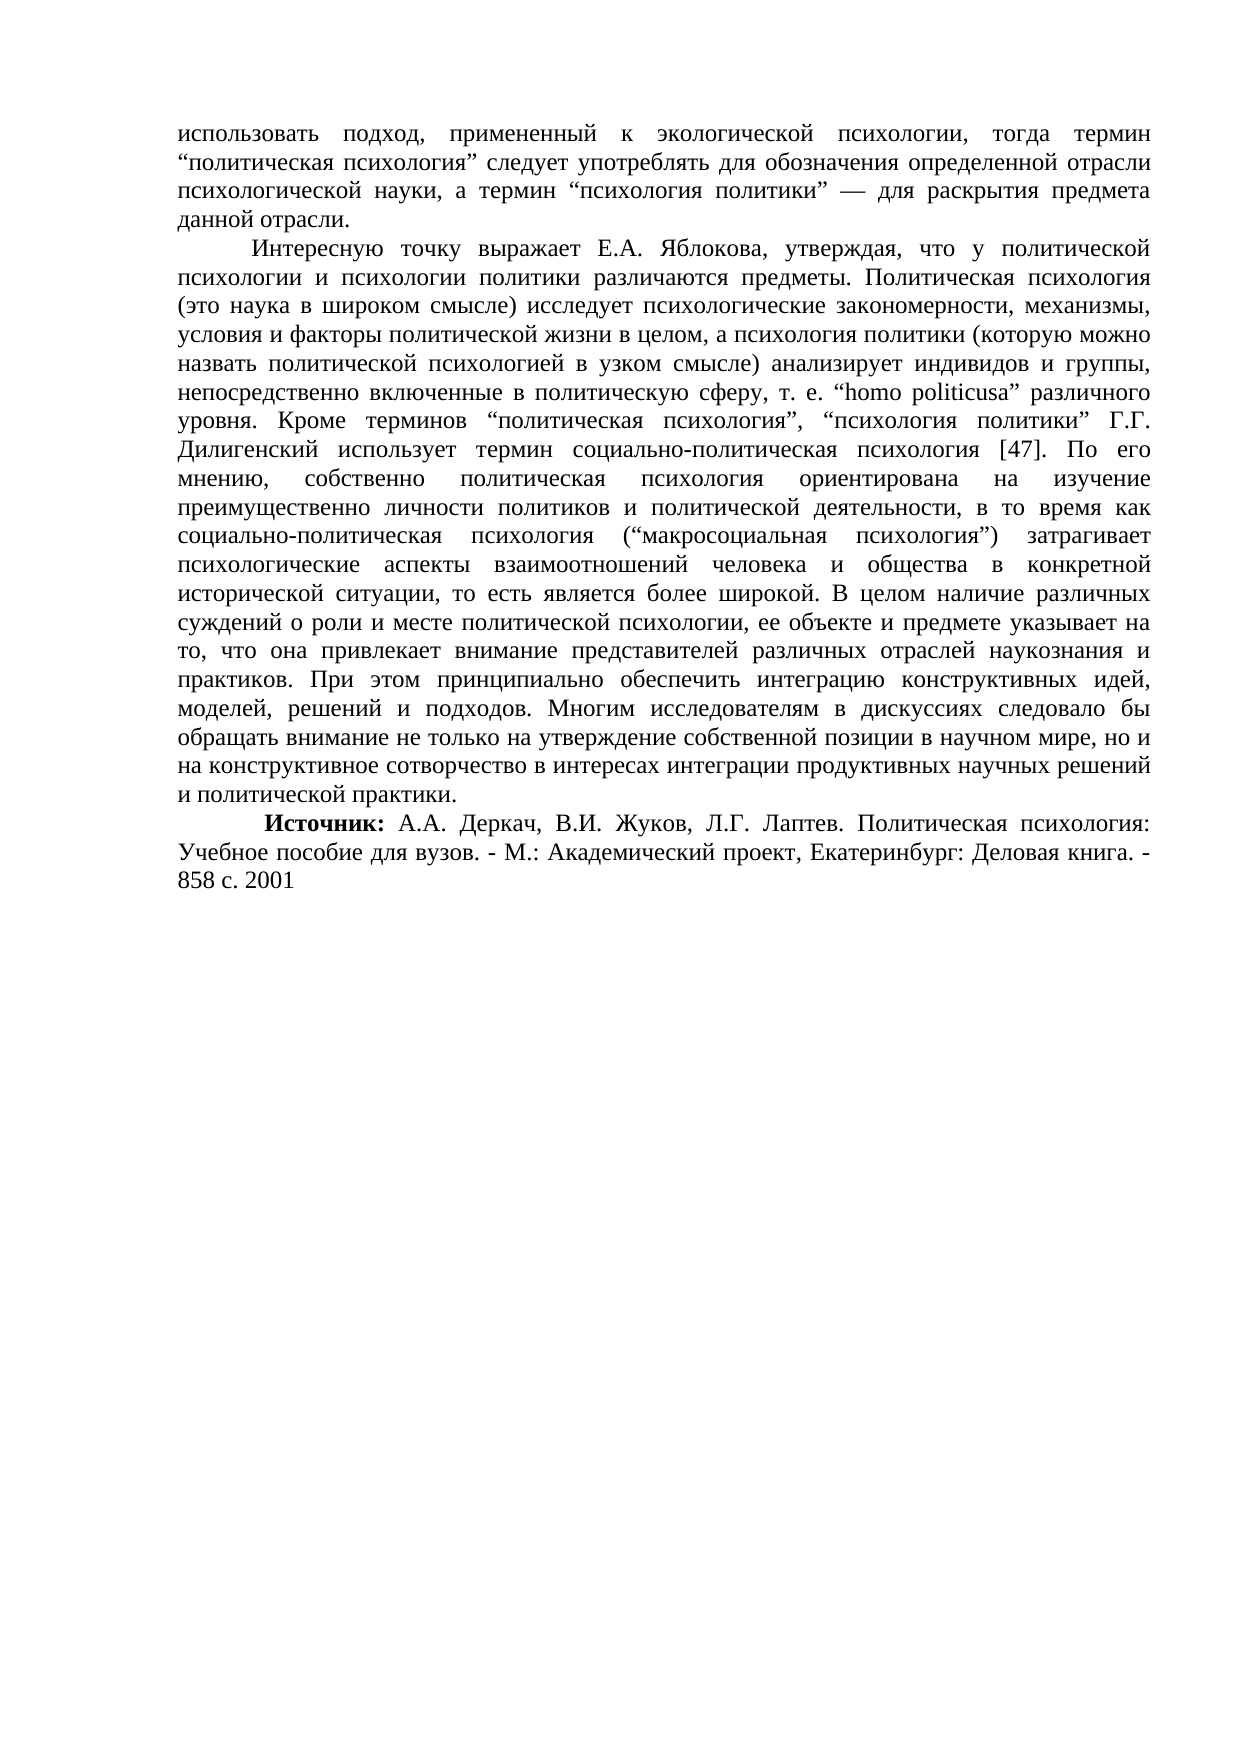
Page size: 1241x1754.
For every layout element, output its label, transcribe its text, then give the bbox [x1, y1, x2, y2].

text Источник: А.А. Деркач, В.И. Жуков, Л.Г. Лаптев. Политическая психология: Учебное пособие для вузов. - М.: Академический проект, Екатеринбург: Деловая книга. - 858 с. 2001 [177, 808, 1152, 894]
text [177, 118, 1152, 233]
text Интересную точку выражает Е.А. Яблокова, утверждая, что у политической психологии и психологии политики различаются предметы. Политическая психология (это наука в широком смысле) исследует психологические закономерности, механизмы, условия и факторы политической жизни в целом, а психология политики (которую можно назвать политической психологией в узком смысле) анализирует индивидов и группы, непосредственно включенные в политическую сферу, т. е. “homo politicusa” различного уровня. Кроме терминов “политическая психология”, “психология политики” Г.Г. Дилигенский использует термин социально-политическая психология [47]. По его мнению, собственно политическая психология ориентирована на изучение преимущественно личности политиков и политической деятельности, в то время как социально-политическая психология (“макросоциальная психология”) затрагивает психологические аспекты взаимоотношений человека и общества в конкретной исторической ситуации, то есть является более широкой. В целом наличие различных суждений о роли и месте политической психологии, ее объекте и предмете указывает на то, что она привлекает внимание представителей различных отраслей наукознания и практиков. При этом принципиально обеспечить интеграцию конструктивных идей, моделей, решений и подходов. Многим исследователям в дискуссиях следовало бы обращать внимание не только на утверждение собственной позиции в научном мире, но и на конструктивное сотворчество в интересах интеграции продуктивных научных решений и политической практики. [177, 233, 1152, 808]
